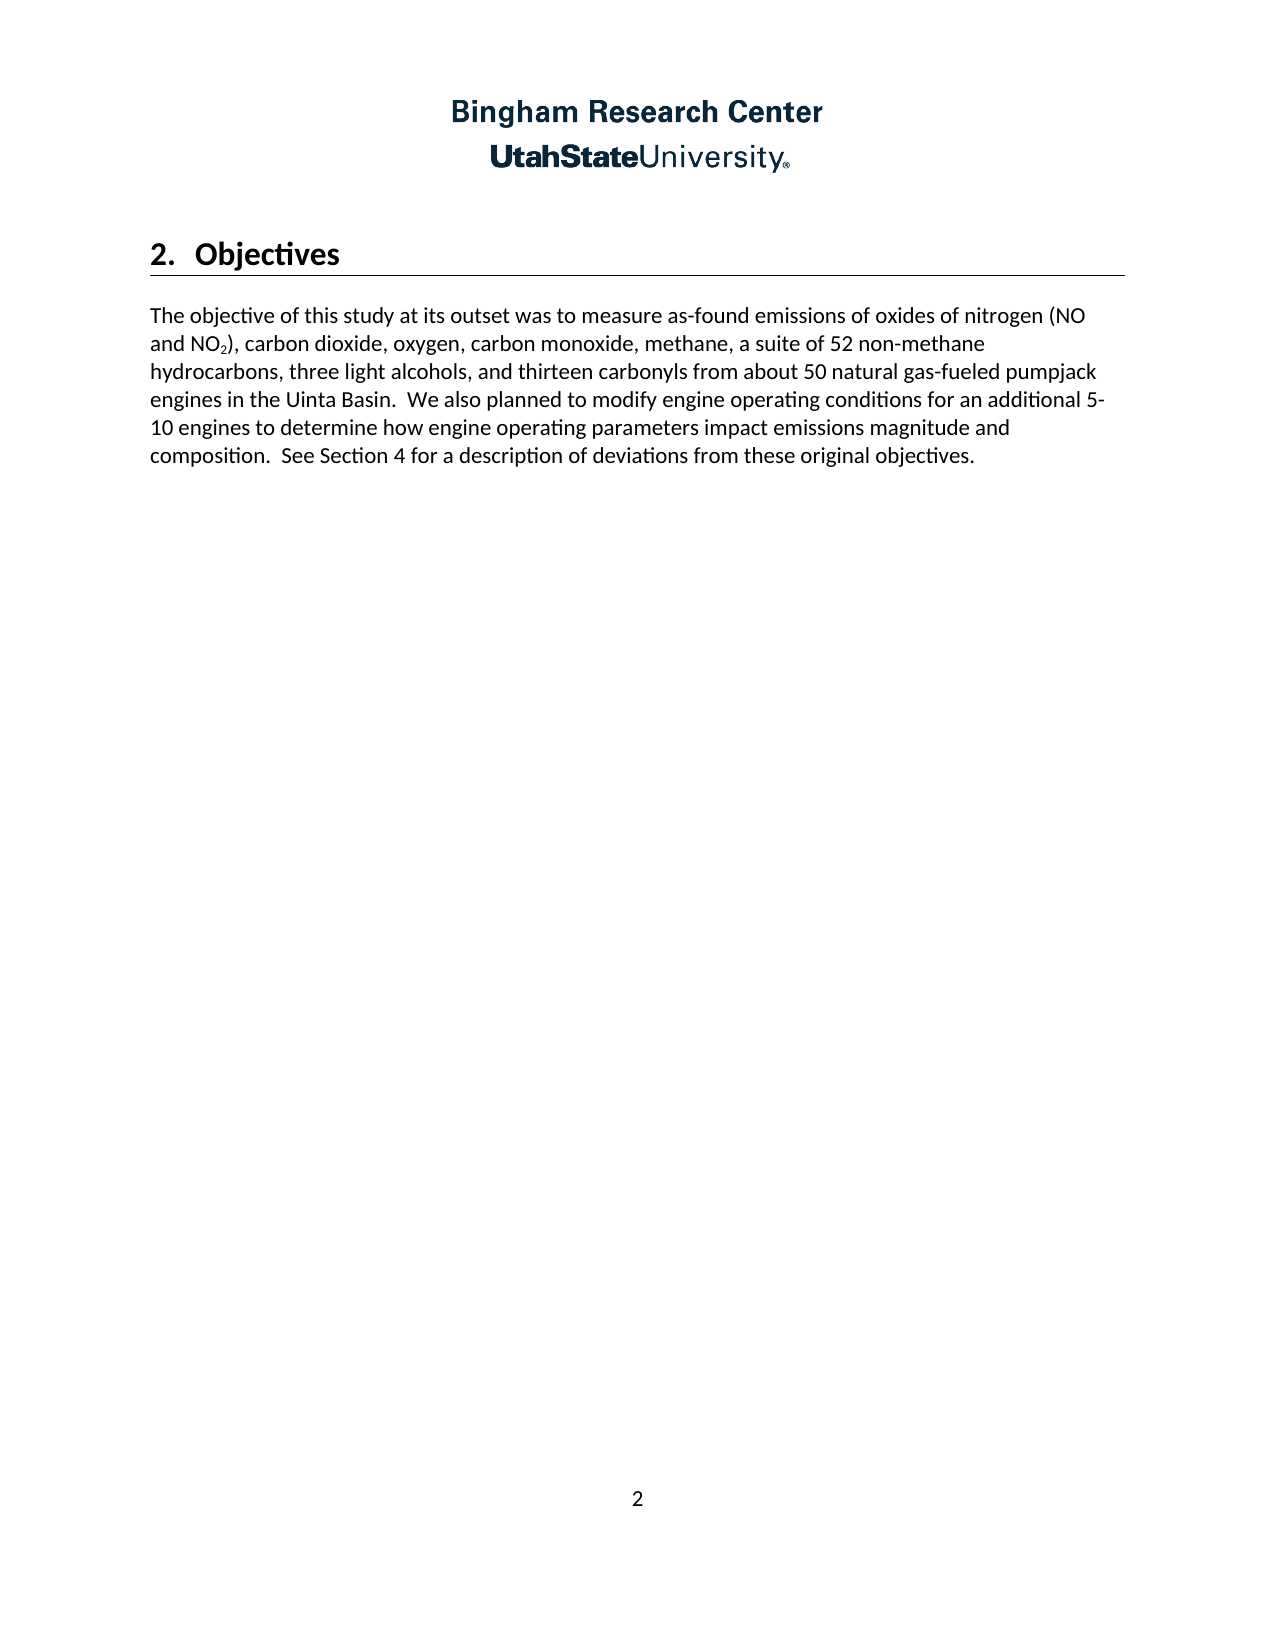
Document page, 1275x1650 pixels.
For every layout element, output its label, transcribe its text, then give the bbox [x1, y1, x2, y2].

subtitle Objectives [150, 232, 1125, 275]
picture [452, 100, 823, 173]
text The objective of this study at its outset was to measure as-found emissions of oxides of nitrogen (NO and NO2), carbon dioxide, oxygen, carbon monoxide, methane, a suite of 52 non-methane hydrocarbons, three light alcohols, and thirteen carbonyls from about 50 natural gas-fueled pumpjack engines in the Uinta Basin. We also planned to modify engine operating conditions for an additional 5-10 engines to determine how engine operating parameters impact emissions magnitude and composition. See Section 4 for a description of deviations from these original objectives. [150, 301, 1125, 469]
